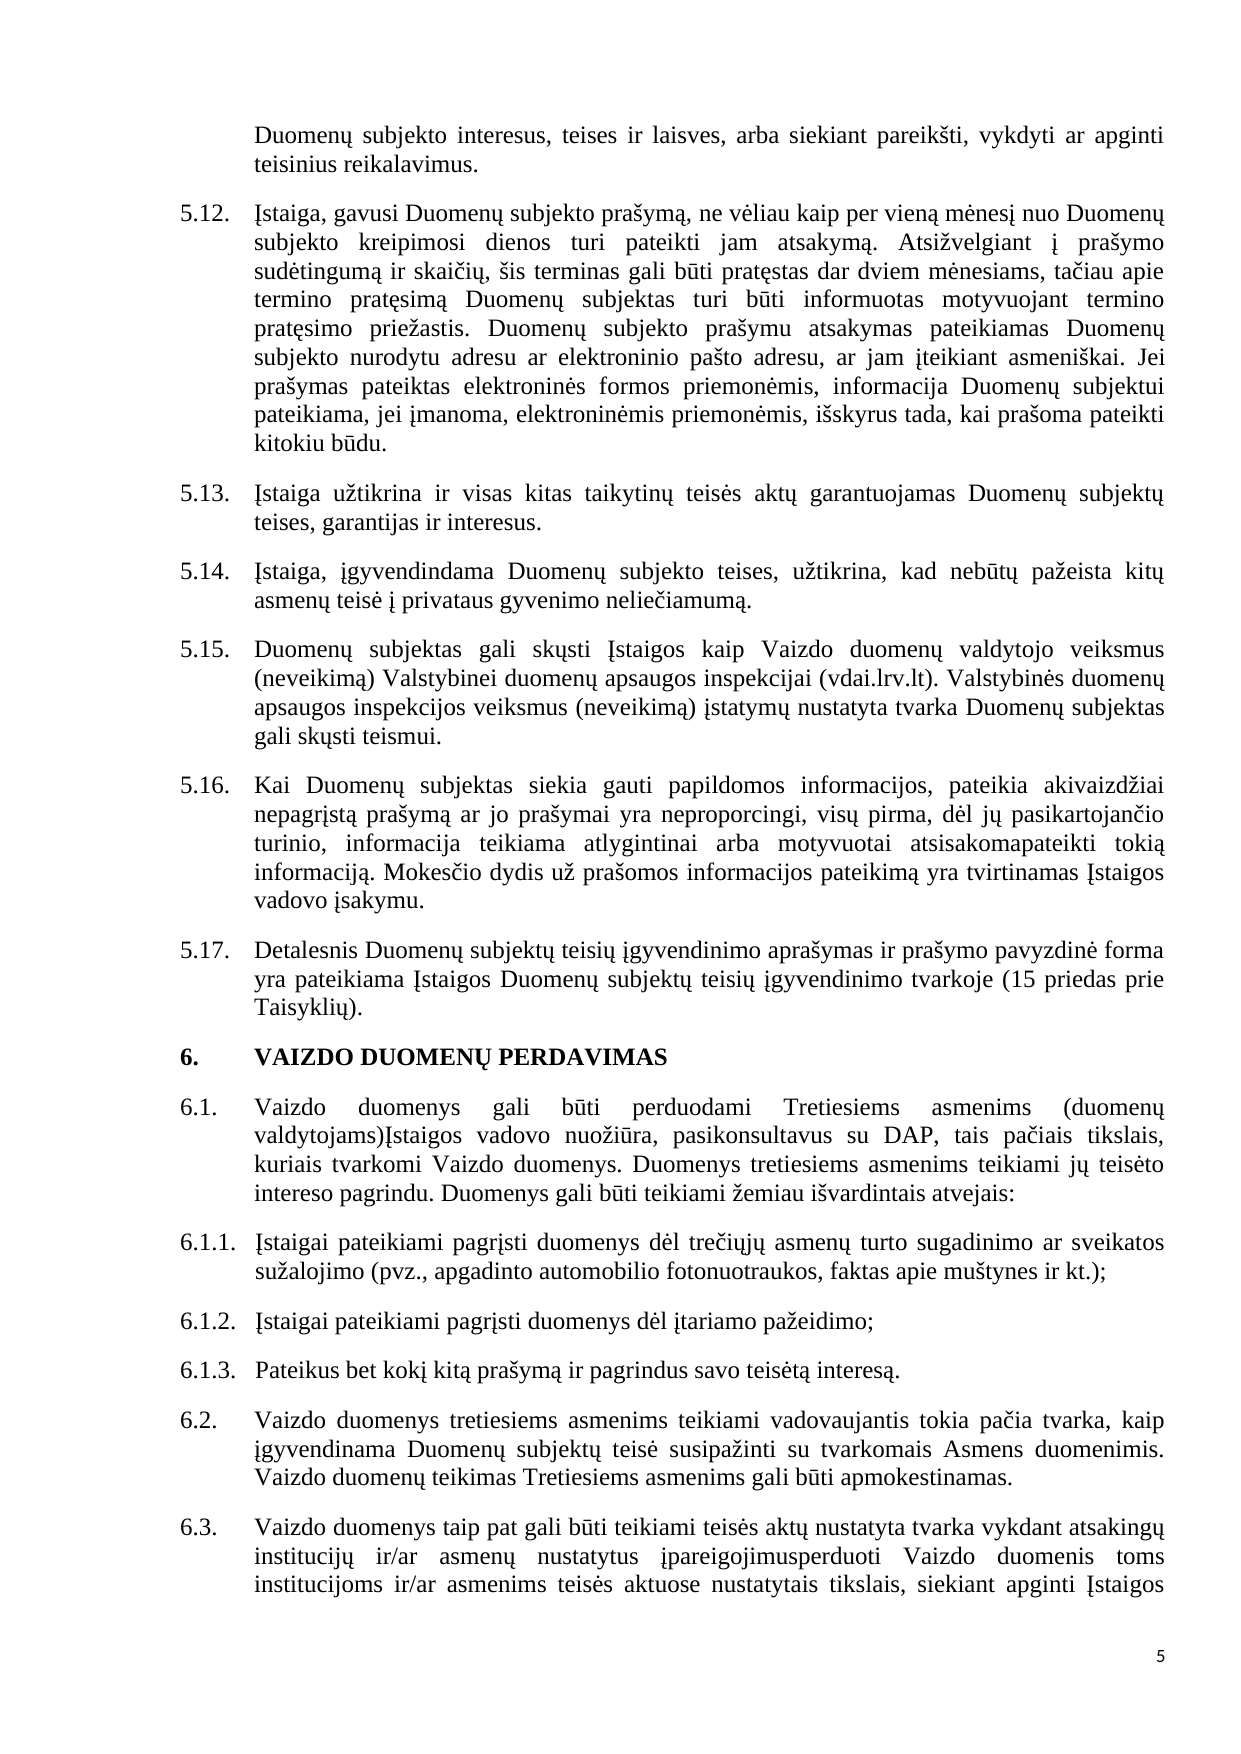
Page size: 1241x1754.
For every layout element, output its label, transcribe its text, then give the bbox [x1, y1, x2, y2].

list Įstaiga, įgyvendindama Duomenų subjekto teises, užtikrina, kad nebūtų pažeista kitų asmenų teisė į privataus gyvenimo neliečiamumą. [180, 556, 1165, 614]
list Duomenų subjektas gali skųsti Įstaigos kaip Vaizdo duomenų valdytojo veiksmus (neveikimą) Valstybinei duomenų apsaugos inspekcijai (vdai.lrv.lt). Valstybinės duomenų apsaugos inspekcijos veiksmus (neveikimą) įstatymų nustatyta tvarka Duomenų subjektas gali skųsti teismui. [180, 634, 1165, 749]
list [180, 120, 1165, 177]
list Vaizdo duomenys tretiesiems asmenims teikiami vadovaujantis tokia pačia tvarka, kaip įgyvendinama Duomenų subjektų teisė susipažinti su tvarkomais Asmens duomenimis. Vaizdo duomenų teikimas Tretiesiems asmenims gali būti apmokestinamas. [180, 1405, 1165, 1491]
list VAIZDO DUOMENŲ PERDAVIMAS [180, 1042, 1165, 1071]
list Kai Duomenų subjektas siekia gauti papildomos informacijos, pateikia akivaizdžiai nepagrįstą prašymą ar jo prašymai yra neproporcingi, visų pirma, dėl jų pasikartojančio turinio, informacija teikiama atlygintinai arba motyvuotai atsisakomapateikti tokią informaciją. Mokesčio dydis už prašomos informacijos pateikimą yra tvirtinamas Įstaigos vadovo įsakymu. [180, 770, 1165, 914]
list Detalesnis Duomenų subjektų teisių įgyvendinimo aprašymas ir prašymo pavyzdinė forma yra pateikiama Įstaigos Duomenų subjektų teisių įgyvendinimo tvarkoje (15 priedas prie Taisyklių). [180, 935, 1165, 1021]
list Įstaiga užtikrina ir visas kitas taikytinų teisės aktų garantuojamas Duomenų subjektų teises, garantijas ir interesus. [180, 478, 1165, 535]
list Vaizdo duomenys gali būti perduodami Tretiesiems asmenims (duomenų valdytojams)Įstaigos vadovo nuožiūra, pasikonsultavus su DAP, tais pačiais tikslais, kuriais tvarkomi Vaizdo duomenys. Duomenys tretiesiems asmenims teikiami jų teisėto intereso pagrindu. Duomenys gali būti teikiami žemiau išvardintais atvejais: [180, 1092, 1165, 1207]
list Įstaigai pateikiami pagrįsti duomenys dėl trečiųjų asmenų turto sugadinimo ar sveikatos sužalojimo (pvz., apgadinto automobilio fotonuotraukos, faktas apie muštynes ir kt.); [180, 1227, 1165, 1285]
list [180, 1512, 1165, 1598]
list Įstaigai pateikiami pagrįsti duomenys dėl įtariamo pažeidimo; [180, 1306, 1165, 1334]
list Pateikus bet kokį kitą prašymą ir pagrindus savo teisėtą interesą. [180, 1355, 1165, 1384]
list Įstaiga, gavusi Duomenų subjekto prašymą, ne vėliau kaip per vieną mėnesį nuo Duomenų subjekto kreipimosi dienos turi pateikti jam atsakymą. Atsižvelgiant į prašymo sudėtingumą ir skaičių, šis terminas gali būti pratęstas dar dviem mėnesiams, tačiau apie termino pratęsimą Duomenų subjektas turi būti informuotas motyvuojant termino pratęsimo priežastis. Duomenų subjekto prašymu atsakymas pateikiamas Duomenų subjekto nurodytu adresu ar elektroninio pašto adresu, ar jam įteikiant asmeniškai. Jei prašymas pateiktas elektroninės formos priemonėmis, informacija Duomenų subjektui pateikiama, jei įmanoma, elektroninėmis priemonėmis, išskyrus tada, kai prašoma pateikti kitokiu būdu. [180, 198, 1165, 457]
